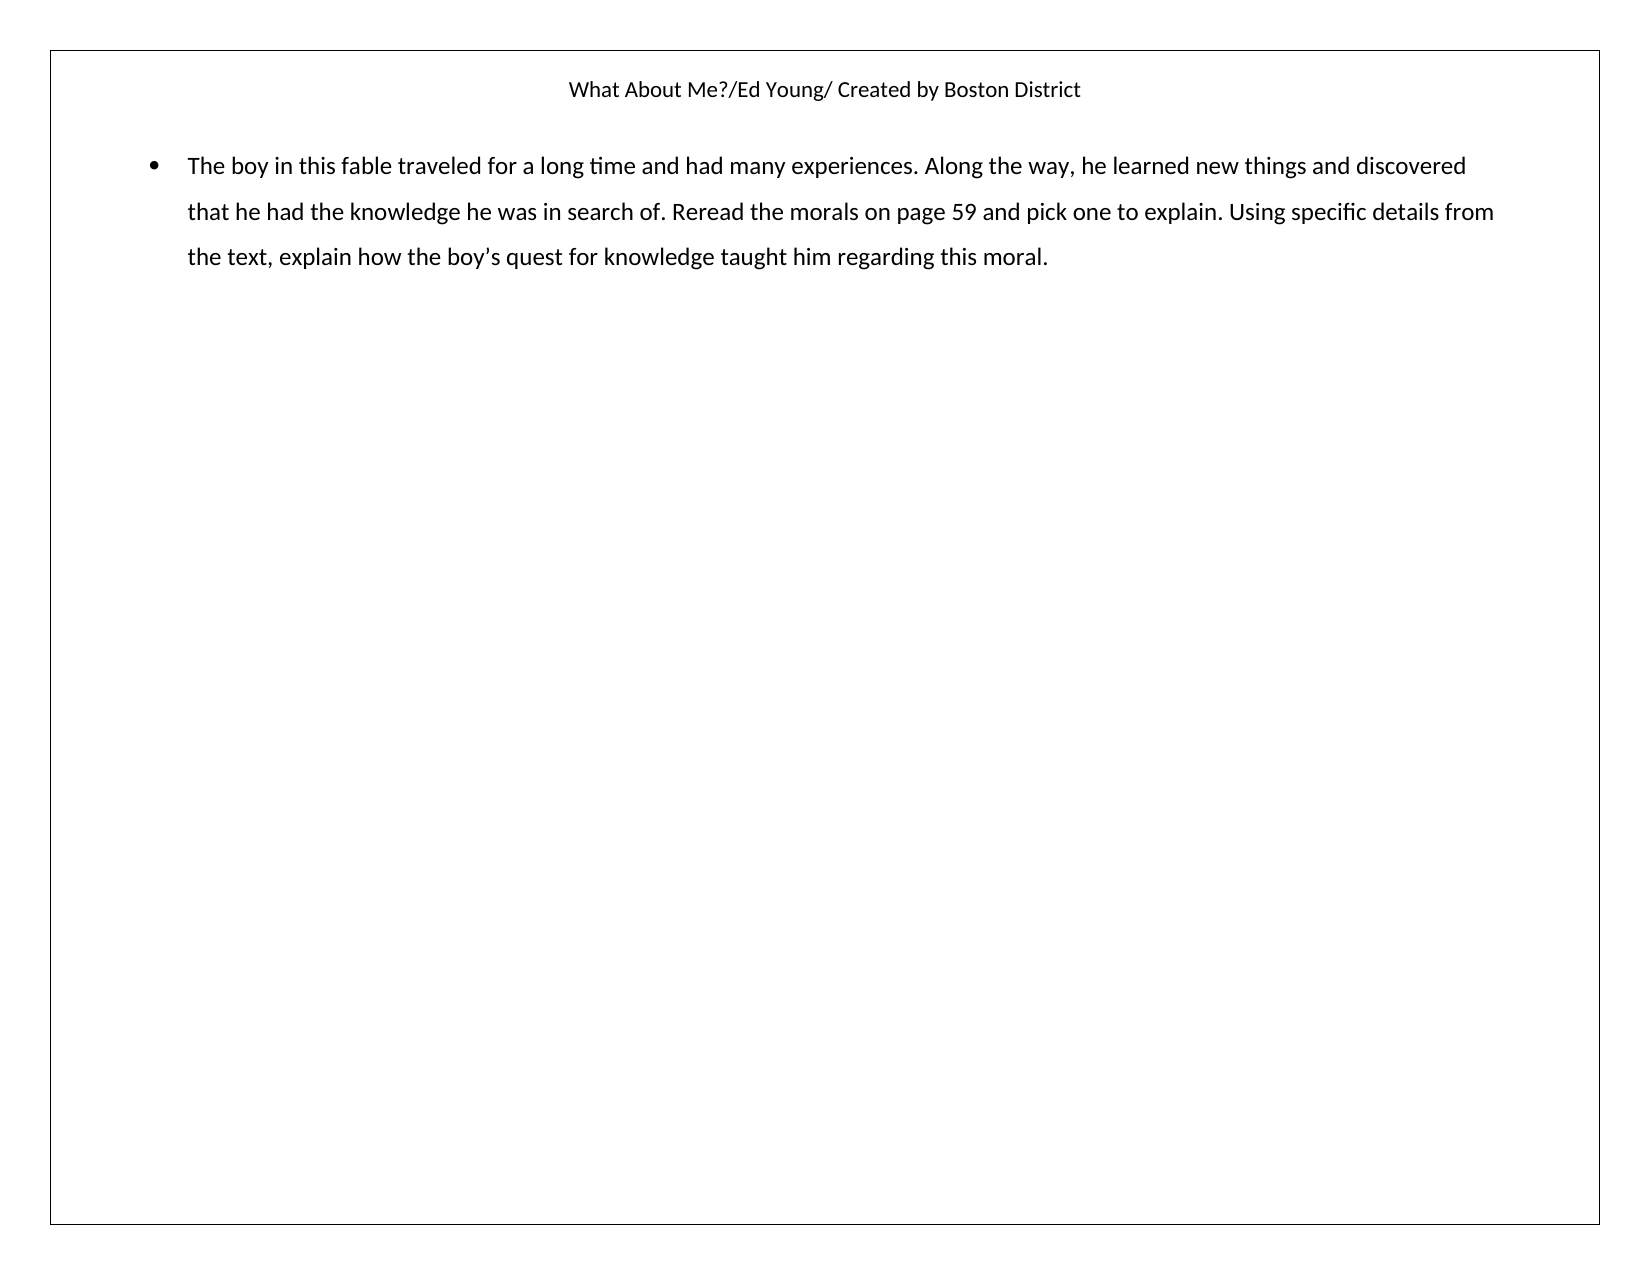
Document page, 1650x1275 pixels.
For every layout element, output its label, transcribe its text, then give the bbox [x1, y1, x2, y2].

list The boy in this fable traveled for a long time and had many experiences. Along the way, he learned new things and discovered that he had the knowledge he was in search of. Reread the morals on page 59 and pick one to explain. Using specific details from the text, explain how the boy’s quest for knowledge taught him regarding this moral. [150, 150, 1500, 272]
